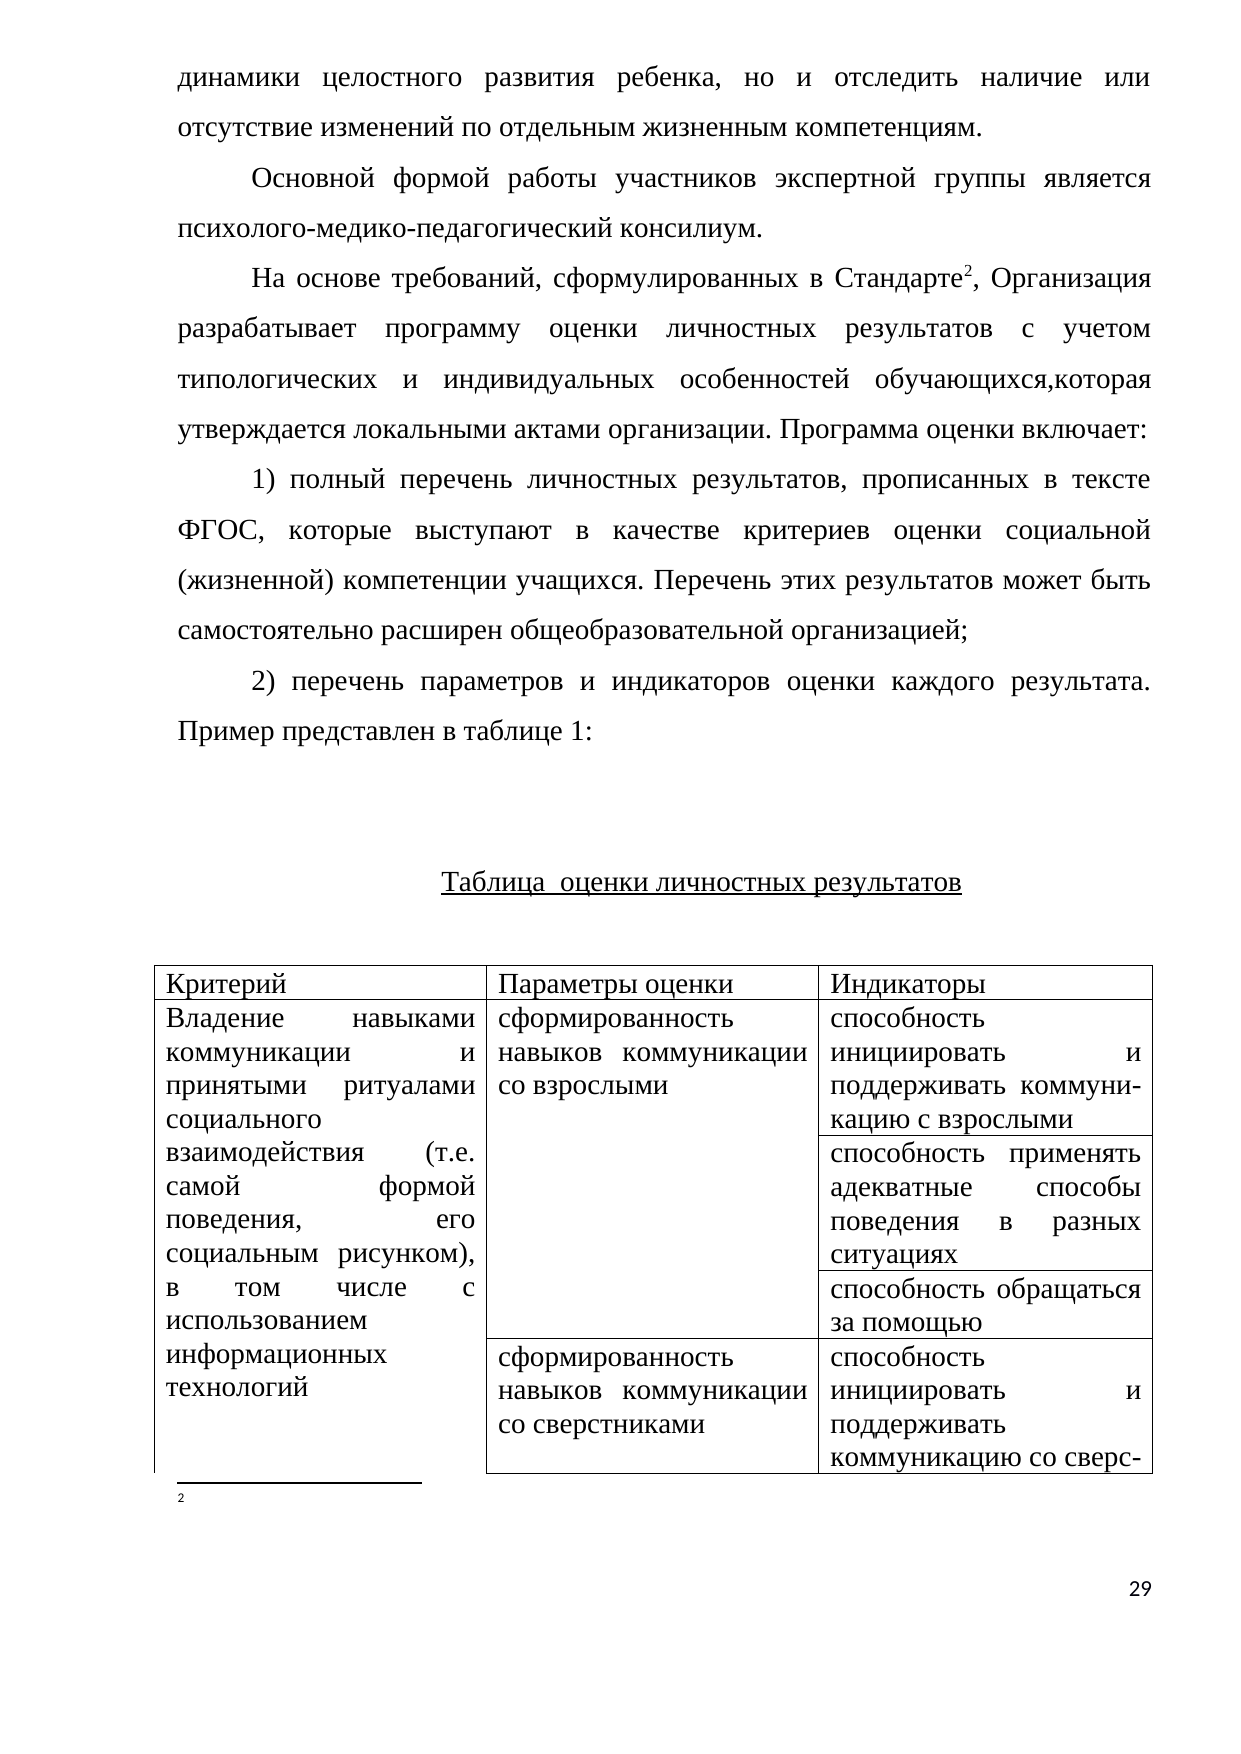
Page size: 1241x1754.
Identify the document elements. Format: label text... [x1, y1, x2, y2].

text На основе требований, сформулированных в Стандарте, Организация разрабатывает программу оценки личностных результатов с учетом типологических и индивидуальных особенностей обучающихся,которая утверждается локальными актами организации. Программа оценки включает: [177, 260, 1152, 445]
table_cell сформированность навыков коммуникации со взрослыми [487, 1000, 818, 1270]
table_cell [819, 1339, 1152, 1473]
table_header Индикаторы [819, 966, 1152, 999]
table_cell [487, 1339, 818, 1473]
text 1) полный перечень личностных результатов, прописанных в тексте ФГОС, которые выступают в качестве критериев оценки социальной (жизненной) компетенции учащихся. Перечень этих результатов может быть самостоятельно расширен общеобразовательной организацией; [177, 462, 1152, 646]
text Таблица оценки личностных результатов [177, 864, 1152, 898]
text Основной формой работы участников экспертной группы является психолого-медико-педагогический консилиум. [177, 160, 1152, 243]
table_header Критерий [155, 966, 486, 999]
table_cell способность применять адекватные способы поведения в разных ситуациях [819, 1136, 1152, 1270]
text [177, 59, 1152, 143]
table_cell способность инициировать и поддерживать коммуникацию с взрослыми [819, 1000, 1152, 1134]
table_cell Владение навыками коммуникации и принятыми ритуалами социального взаимодействия (т.е. самой формой поведения, его социальным рисунком), в том числе с использованием информационных технологий [155, 1000, 486, 1473]
text 2) перечень параметров и индикаторов оценки каждого результата. Пример представлен в таблице 1: [177, 663, 1152, 747]
table_cell способность обращаться за помощью [819, 1271, 1152, 1338]
table_cell [487, 1270, 818, 1338]
table_header Параметры оценки [487, 966, 818, 999]
